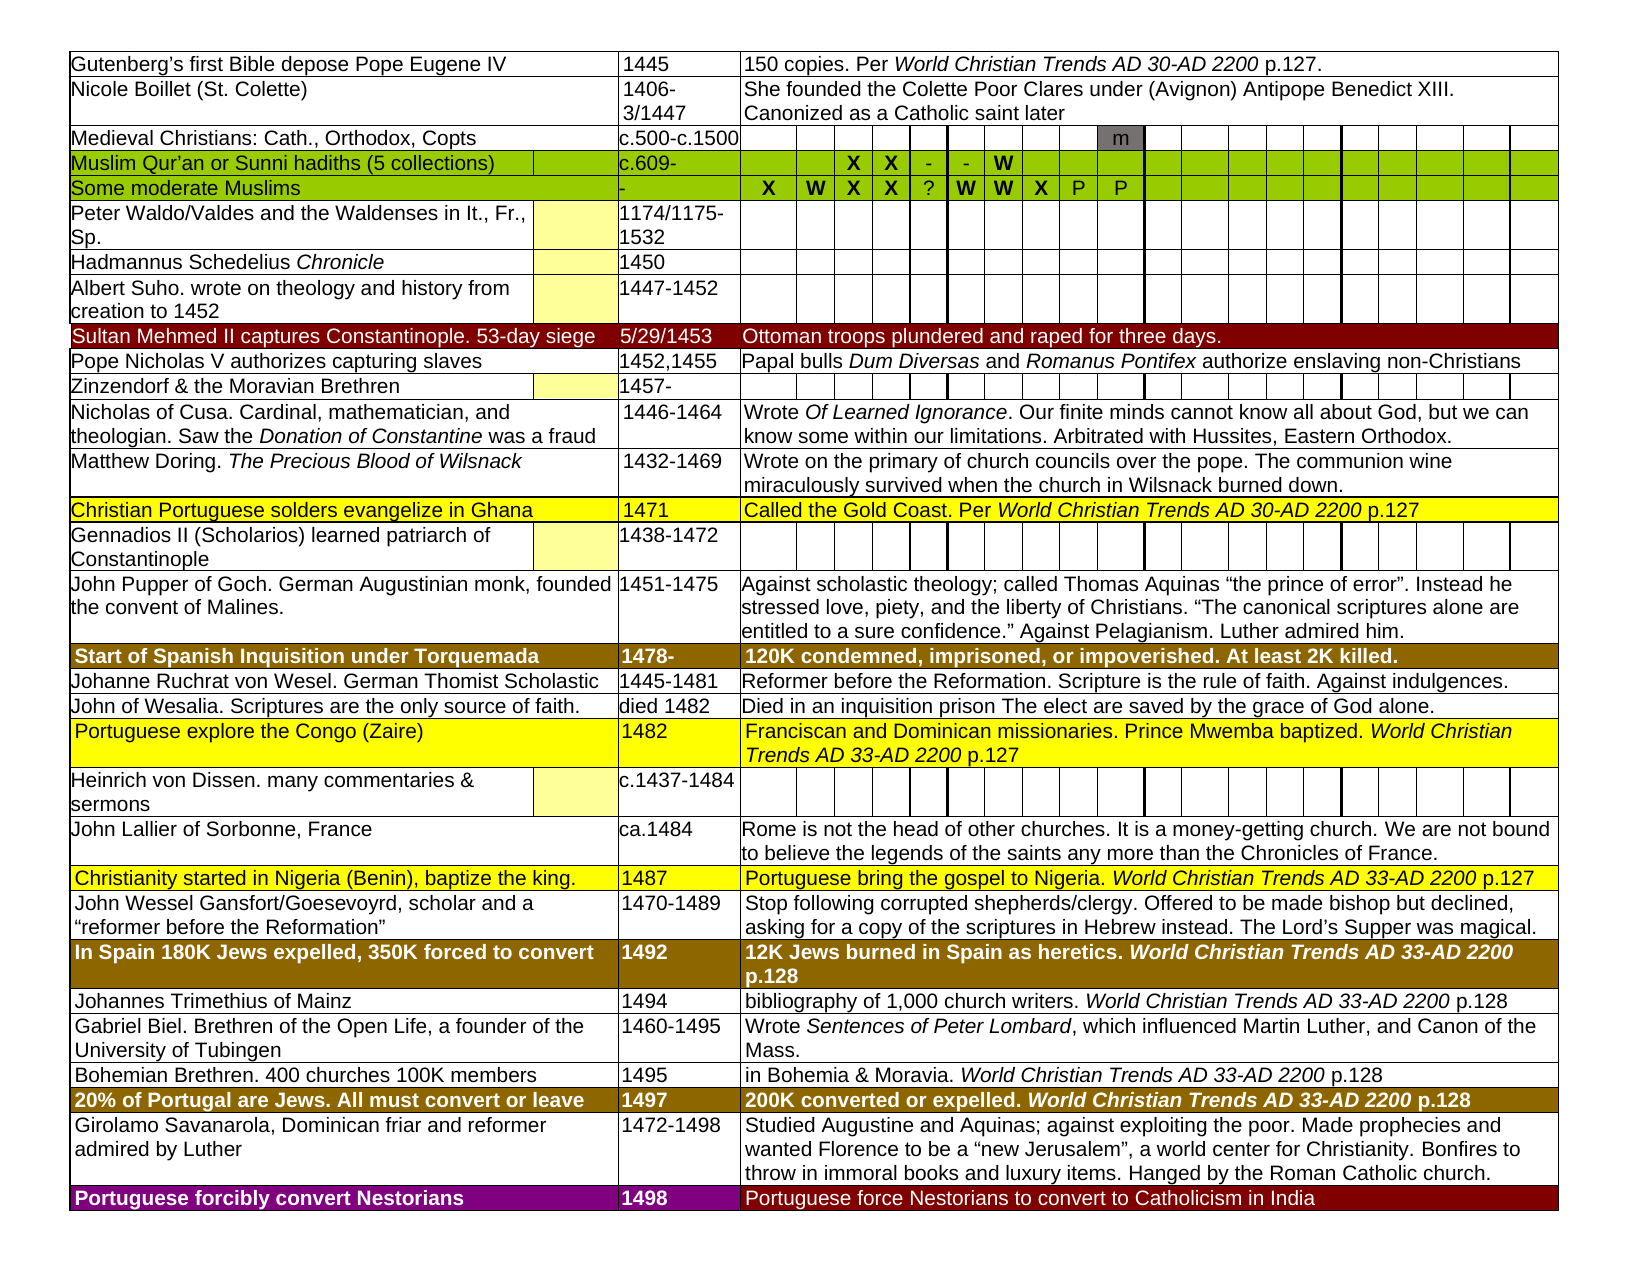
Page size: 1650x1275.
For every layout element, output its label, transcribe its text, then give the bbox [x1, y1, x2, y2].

table_cell [985, 768, 1022, 816]
table_cell [1304, 126, 1340, 150]
table_cell [1146, 768, 1181, 816]
table_cell 1447-1452 [619, 275, 740, 323]
table_cell [1379, 151, 1416, 175]
table_cell [797, 374, 834, 398]
table_cell [1304, 151, 1340, 175]
table_cell [741, 201, 796, 249]
table_cell Start of Spanish Inquisition under Torquemada [71, 644, 618, 668]
table_cell [797, 523, 834, 570]
table_cell [1146, 250, 1181, 274]
table_cell [1098, 523, 1143, 570]
table_cell c.609- [619, 151, 740, 175]
table_cell [1267, 151, 1303, 175]
table_cell [911, 374, 946, 398]
table_cell [1182, 250, 1228, 274]
table_cell John Pupper of Goch. German Augustinian monk, founded the convent of Malines. [71, 571, 618, 643]
table_cell [1304, 374, 1340, 398]
table_cell [1229, 374, 1266, 398]
table_cell [1182, 126, 1228, 150]
table_cell X [1023, 176, 1059, 200]
table_cell Nicholas of Cusa. Cardinal, mathematician, and theologian. Saw the Donation of Constantine was a fraud [71, 400, 618, 447]
table_cell 1457- [619, 374, 740, 398]
table_cell Matthew Doring. The Precious Blood of Wilsnack [71, 449, 618, 496]
table_cell Gutenberg’s first Bible depose Pope Eugene IV [71, 52, 618, 76]
table_cell [1229, 275, 1266, 323]
table_cell Reformer before the Reformation. Scripture is the rule of faith. Against indulgences. [741, 669, 1558, 693]
table_cell [985, 374, 1022, 398]
table_cell [985, 250, 1022, 274]
table_cell [1182, 201, 1228, 249]
table_cell - [619, 176, 740, 200]
table_cell [534, 201, 618, 249]
table_cell [797, 275, 834, 323]
table_cell [1060, 523, 1097, 570]
table_cell Heinrich von Dissen. many commentaries & sermons [71, 768, 533, 816]
table_cell [1146, 176, 1181, 200]
table_cell [1304, 176, 1340, 200]
table_cell [873, 126, 909, 150]
table_cell [534, 768, 618, 816]
table_cell [1023, 275, 1059, 323]
table_cell 1472-1498 [619, 1113, 740, 1185]
table_cell m [1098, 126, 1143, 150]
table_cell [1146, 126, 1181, 150]
table_cell 1471 [619, 498, 740, 521]
table_cell [911, 250, 946, 274]
table_cell Albert Suho. wrote on theology and history from creation to 1452 [71, 275, 533, 323]
table_cell [835, 275, 872, 323]
table_cell [1417, 151, 1463, 175]
table_cell [1023, 523, 1059, 570]
table_cell [1464, 176, 1509, 200]
table_cell [797, 250, 834, 274]
table_cell In Spain 180K Jews expelled, 350K forced to convert [71, 940, 618, 988]
table_cell Girolamo Savanarola, Dominican friar and reformer admired by Luther [71, 1113, 618, 1185]
table_cell 12K Jews burned in Spain as heretics. World Christian Trends AD 33-AD 2200 p.128 [741, 940, 1558, 988]
table_cell [1098, 374, 1143, 398]
table_cell [741, 374, 796, 398]
table_cell Gabriel Biel. Brethren of the Open Life, a founder of the University of Tubingen [71, 1014, 618, 1062]
table_cell [1267, 250, 1303, 274]
table_cell 1406-3/1447 [619, 77, 740, 125]
table_cell [1229, 176, 1266, 200]
table_cell [1343, 768, 1378, 816]
table_cell [1379, 768, 1416, 816]
table_cell Johannes Trimethius of Mainz [71, 989, 618, 1013]
table_cell [1060, 768, 1097, 816]
table_cell 1174/1175-1532 [619, 201, 740, 249]
table_cell 1492 [619, 940, 740, 988]
table_cell [1060, 151, 1097, 175]
table_cell [1304, 523, 1340, 570]
table_cell Against scholastic theology; called Thomas Aquinas “the prince of error”. Instead he stressed love, piety, and the liberty of Christians. “The canonical scriptures alone are entitled to a sure confidence.” Against Pelagianism. Luther admired him. [741, 571, 1558, 643]
table_cell [1464, 126, 1509, 150]
table_cell [1146, 275, 1181, 323]
table_cell 1438-1472 [619, 523, 740, 570]
table_cell [741, 523, 796, 570]
table_cell [1464, 275, 1509, 323]
table_cell [1182, 374, 1228, 398]
table_cell [1229, 126, 1266, 150]
table_cell W [985, 176, 1022, 200]
table_cell [1343, 126, 1378, 150]
table_cell 1446-1464 [619, 400, 740, 447]
table_cell [985, 523, 1022, 570]
table_cell [1417, 523, 1463, 570]
table_cell X [835, 151, 872, 175]
table_cell [1343, 523, 1378, 570]
table_cell [1343, 250, 1378, 274]
table_cell [949, 374, 984, 398]
table_cell 1487 [619, 866, 740, 890]
table_cell [835, 374, 872, 398]
table_cell [1511, 176, 1558, 200]
table_cell [835, 201, 872, 249]
table_cell [1023, 250, 1059, 274]
table_cell ? [911, 176, 946, 200]
table_cell [911, 275, 946, 323]
table_cell 1452,1455 [619, 349, 740, 373]
table_cell [1417, 250, 1463, 274]
table_cell [985, 126, 1022, 150]
table_cell [1267, 768, 1303, 816]
table_cell [1060, 201, 1097, 249]
table_cell [835, 250, 872, 274]
table_cell X [741, 176, 796, 200]
table_cell [1511, 250, 1558, 274]
table_cell [1379, 126, 1416, 150]
table_cell 1451-1475 [619, 571, 740, 643]
table_cell Muslim Qur’an or Sunni hadiths (5 collections) [71, 151, 533, 175]
table_cell [1464, 768, 1509, 816]
table_cell 1445 [619, 52, 740, 76]
table_cell [1379, 176, 1416, 200]
table_cell [1182, 151, 1228, 175]
table_cell [1267, 126, 1303, 150]
table_cell [1511, 275, 1558, 323]
table_cell [741, 768, 796, 816]
table_cell [1464, 523, 1509, 570]
table_cell [1511, 126, 1558, 150]
table_cell [1182, 523, 1228, 570]
table_cell [949, 523, 984, 570]
table_cell [1379, 201, 1416, 249]
table_cell Called the Gold Coast. Per World Christian Trends AD 30-AD 2200 p.127 [741, 498, 1558, 521]
table_cell [873, 768, 909, 816]
table_cell [1023, 374, 1059, 398]
table_cell X [873, 151, 909, 175]
table_cell Christian Portuguese solders evangelize in Ghana [71, 498, 618, 521]
table_cell [1182, 768, 1228, 816]
table_cell [1098, 768, 1143, 816]
table_cell [1511, 768, 1558, 816]
table_cell [1343, 201, 1378, 249]
table_cell [985, 275, 1022, 323]
table_cell [1146, 374, 1181, 398]
table_cell Peter Waldo/Valdes and the Waldenses in It., Fr., Sp. [71, 201, 533, 249]
table_cell Wrote on the primary of church councils over the pope. The communion wine miraculously survived when the church in Wilsnack burned down. [741, 449, 1558, 496]
table_cell 1478- [619, 644, 740, 668]
table_cell [1060, 250, 1097, 274]
table_cell [1343, 176, 1378, 200]
table_cell Ottoman troops plundered and raped for three days. [742, 324, 1558, 348]
table_cell Wrote Of Learned Ignorance. Our finite minds cannot know all about God, but we can know some within our limitations. Arbitrated with Hussites, Eastern Orthodox. [741, 400, 1558, 447]
table_cell John of Wesalia. Scriptures are the only source of faith. [71, 694, 618, 718]
table_cell She founded the Colette Poor Clares under (Avignon) Antipope Benedict XIII. Canonized as a Catholic saint later [741, 77, 1558, 125]
table_cell 150 copies. Per World Christian Trends AD 30-AD 2200 p.127. [741, 52, 1558, 76]
table_cell Stop following corrupted shepherds/clergy. Offered to be made bishop but declined, asking for a copy of the scriptures in Hebrew instead. The Lord’s Supper was magical. [741, 891, 1558, 939]
table_cell Hadmannus Schedelius Chronicle [71, 250, 533, 274]
table_cell - [911, 151, 946, 175]
table_cell - [949, 151, 984, 175]
table_cell [835, 523, 872, 570]
table_cell 1495 [619, 1063, 740, 1087]
table_cell [949, 250, 984, 274]
table_cell [741, 275, 796, 323]
table_cell Some moderate Muslims [71, 176, 618, 200]
table_cell Christianity started in Nigeria (Benin), baptize the king. [71, 866, 618, 890]
table_cell [1379, 374, 1416, 398]
table_cell [1229, 201, 1266, 249]
table_cell [1464, 374, 1509, 398]
table_cell Zinzendorf & the Moravian Brethren [71, 374, 533, 398]
table_cell Portuguese force Nestorians to convert to Catholicism in India [741, 1186, 1558, 1210]
table_cell [1417, 374, 1463, 398]
table_cell [1379, 523, 1416, 570]
table_cell [797, 768, 834, 816]
table_cell [1417, 201, 1463, 249]
table_cell [534, 523, 618, 570]
table_cell [1464, 250, 1509, 274]
table_cell [1343, 374, 1378, 398]
table_cell Nicole Boillet (St. Colette) [71, 77, 618, 125]
table_cell Johanne Ruchrat von Wesel. German Thomist Scholastic [71, 669, 618, 693]
table_cell [1229, 250, 1266, 274]
table_cell 1445-1481 [619, 669, 740, 693]
table_cell [797, 126, 834, 150]
table_cell bibliography of 1,000 church writers. World Christian Trends AD 33-AD 2200 p.128 [741, 989, 1558, 1013]
table_cell Gennadios II (Scholarios) learned patriarch of Constantinople [71, 523, 533, 570]
table_cell [949, 275, 984, 323]
table_cell [873, 201, 909, 249]
table_cell 5/29/1453 [620, 324, 741, 348]
table_cell [1304, 250, 1340, 274]
table_cell John Wessel Gansfort/Goesevoyrd, scholar and a “reformer before the Reformation” [71, 891, 618, 939]
table_cell P [1060, 176, 1097, 200]
table_cell Medieval Christians: Cath., Orthodox, Copts [71, 126, 618, 150]
table_cell 20% of Portugal are Jews. All must convert or leave [71, 1088, 618, 1112]
table_cell [873, 523, 909, 570]
table_cell [949, 768, 984, 816]
table_cell [1098, 275, 1143, 323]
table_cell 1494 [619, 989, 740, 1013]
table_cell [534, 151, 618, 175]
table_cell [985, 201, 1022, 249]
table_cell [1343, 151, 1378, 175]
table_cell [1267, 523, 1303, 570]
table_cell [1098, 250, 1143, 274]
table_cell [534, 374, 618, 398]
table_cell [1417, 126, 1463, 150]
table_cell Papal bulls Dum Diversas and Romanus Pontifex authorize enslaving non-Christians [741, 349, 1558, 373]
table_cell [797, 151, 834, 175]
table_cell [1023, 151, 1059, 175]
table_cell Pope Nicholas V authorizes capturing slaves [71, 349, 618, 373]
table_cell X [835, 176, 872, 200]
table_cell [1098, 201, 1143, 249]
table_cell [741, 250, 796, 274]
table_cell [1511, 151, 1558, 175]
table_cell [873, 275, 909, 323]
table_cell [1182, 275, 1228, 323]
table_cell [1417, 768, 1463, 816]
table_cell died 1482 [619, 694, 740, 718]
table_cell [1023, 768, 1059, 816]
table_cell [911, 201, 946, 249]
table_cell [1304, 768, 1340, 816]
table_cell W [985, 151, 1022, 175]
table_cell [1464, 201, 1509, 249]
table_cell [1267, 374, 1303, 398]
table_cell Wrote Sentences of Peter Lombard, which influenced Martin Luther, and Canon of the Mass. [741, 1014, 1558, 1062]
table_cell [1229, 523, 1266, 570]
table_cell [1146, 201, 1181, 249]
table_cell [1060, 126, 1097, 150]
table_cell Franciscan and Dominican missionaries. Prince Mwemba baptized. World Christian Trends AD 33-AD 2200 p.127 [741, 719, 1558, 767]
table_cell [1511, 374, 1558, 398]
table_cell 1450 [619, 250, 740, 274]
table_cell 1432-1469 [619, 449, 740, 496]
table_cell [1060, 275, 1097, 323]
table_cell [1267, 176, 1303, 200]
table_cell 1498 [619, 1186, 740, 1210]
table_cell [835, 768, 872, 816]
table_cell [1304, 201, 1340, 249]
table_cell Sultan Mehmed II captures Constantinople. 53-day siege [72, 324, 619, 348]
table_cell [534, 250, 618, 274]
table_cell W [949, 176, 984, 200]
table_cell 200K converted or expelled. World Christian Trends AD 33-AD 2200 p.128 [741, 1088, 1558, 1112]
table_cell [949, 201, 984, 249]
table_cell [1229, 768, 1266, 816]
table_cell [797, 201, 834, 249]
table_cell [1146, 523, 1181, 570]
table_cell Portuguese forcibly convert Nestorians [71, 1186, 618, 1210]
table_cell 1497 [619, 1088, 740, 1112]
table_cell Died in an inquisition prison The elect are saved by the grace of God alone. [741, 694, 1558, 718]
table_cell [949, 126, 984, 150]
table_cell [1417, 275, 1463, 323]
table_cell [1146, 151, 1181, 175]
table_cell [1023, 126, 1059, 150]
table_cell [911, 523, 946, 570]
table_cell 1482 [619, 719, 740, 767]
table_cell [1267, 201, 1303, 249]
table_cell [1182, 176, 1228, 200]
table_cell [1229, 151, 1266, 175]
table_cell [835, 126, 872, 150]
table_cell [1267, 275, 1303, 323]
table_cell [911, 126, 946, 150]
table_cell [873, 374, 909, 398]
table_cell [1511, 523, 1558, 570]
table_cell [1098, 151, 1143, 175]
table_cell [1343, 275, 1378, 323]
table_cell 120K condemned, imprisoned, or impoverished. At least 2K killed. [741, 644, 1558, 668]
table_cell [1379, 275, 1416, 323]
table_cell Portuguese bring the gospel to Nigeria. World Christian Trends AD 33-AD 2200 p.127 [741, 866, 1558, 890]
table_cell [1023, 201, 1059, 249]
table_cell Studied Augustine and Aquinas; against exploiting the poor. Made prophecies and wanted Florence to be a “new Jerusalem”, a world center for Christianity. Bonfires to throw in immoral books and luxury items. Hanged by the Roman Catholic church. [741, 1113, 1558, 1185]
table_cell Rome is not the head of other churches. It is a money-getting church. We are not bound to believe the legends of the saints any more than the Chronicles of France. [741, 817, 1558, 865]
table_cell ca.1484 [619, 817, 740, 865]
table_cell [741, 151, 796, 175]
table_cell Bohemian Brethren. 400 churches 100K members [71, 1063, 618, 1087]
table_cell [911, 768, 946, 816]
table_cell [1417, 176, 1463, 200]
table_cell P [1098, 176, 1143, 200]
table_cell X [873, 176, 909, 200]
table_cell [741, 126, 796, 150]
table_cell [1511, 201, 1558, 249]
table_cell c.500-c.1500 [619, 126, 740, 150]
table_cell 1460-1495 [619, 1014, 740, 1062]
table_cell Portuguese explore the Congo (Zaire) [71, 719, 618, 767]
table_cell [534, 275, 618, 323]
table_cell [1464, 151, 1509, 175]
table_cell c.1437-1484 [619, 768, 740, 816]
table_cell [1060, 374, 1097, 398]
table_cell in Bohemia & Moravia. World Christian Trends AD 33-AD 2200 p.128 [741, 1063, 1558, 1087]
table_cell 1470-1489 [619, 891, 740, 939]
table_cell [1379, 250, 1416, 274]
table_cell John Lallier of Sorbonne, France [71, 817, 618, 865]
table_cell [873, 250, 909, 274]
table_cell W [797, 176, 834, 200]
table_cell [1304, 275, 1340, 323]
